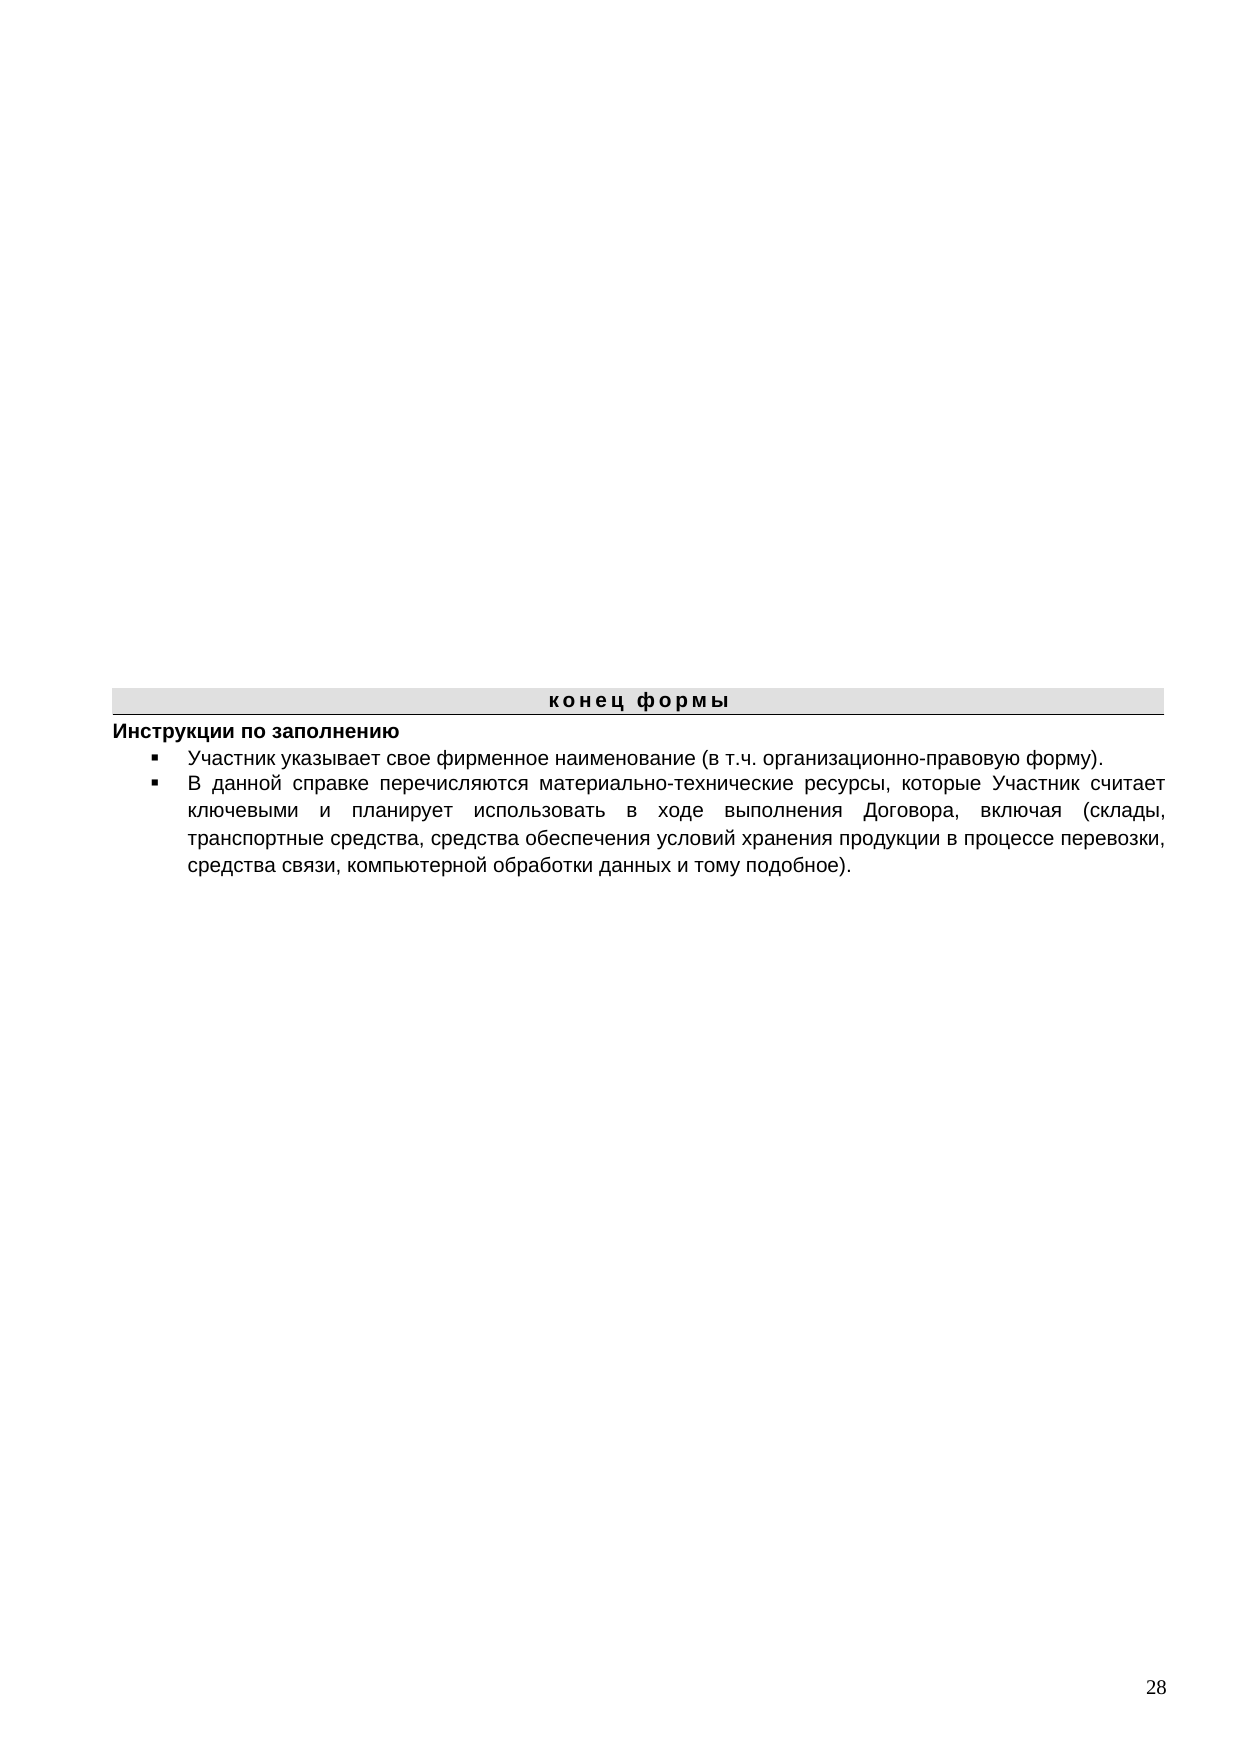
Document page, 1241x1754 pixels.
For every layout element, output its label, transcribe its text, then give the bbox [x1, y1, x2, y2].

text конец формы [112, 688, 1164, 715]
list Инструкции по заполнению [112, 719, 1167, 743]
list Участник указывает свое фирменное наименование (в т.ч. организационно-правовую форму). [150, 746, 1167, 770]
list В данной справке перечисляются материально-технические ресурсы, которые Участник считает ключевыми и планирует использовать в ходе выполнения Договора, включая (склады, транспортные средства, средства обеспечения условий хранения продукции в процессе перевозки, средства связи, компьютерной обработки данных и тому подобное). [150, 770, 1167, 877]
